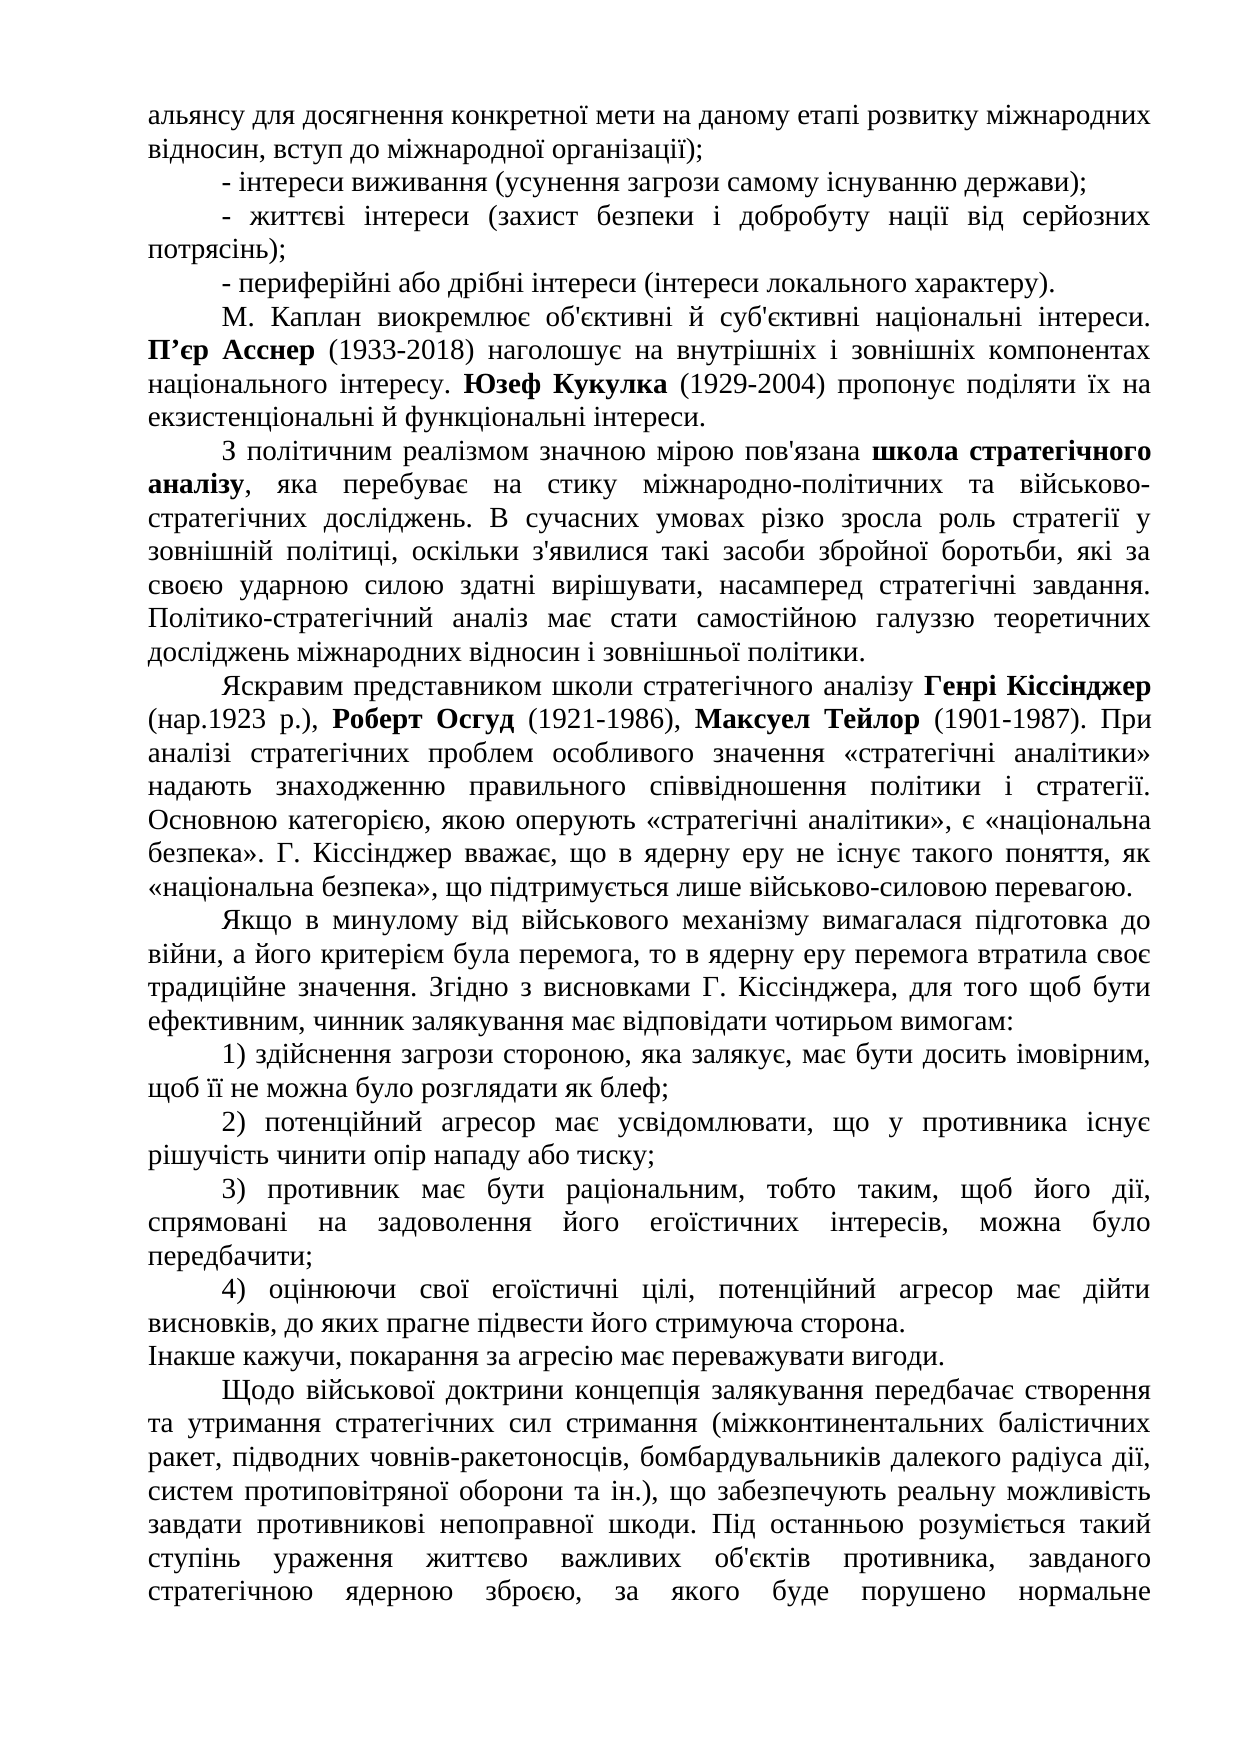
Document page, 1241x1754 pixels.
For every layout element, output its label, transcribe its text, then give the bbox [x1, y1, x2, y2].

text - периферійні або дрібні інтереси (інтереси локального характеру). [148, 265, 1152, 299]
text 4) оцінюючи свої егоїстичні цілі, потенційний агресор має дійти висновків, до яких прагне підвести його стримуюча сторона. [148, 1271, 1152, 1338]
text Якщо в минулому від військового механізму вимагалася підготовка до війни, а його критерієм була перемога, то в ядерну еру перемога втратила своє традиційне значення. Згідно з висновками Г. Кіссінджера, для того щоб бути ефективним, чинник залякування має відповідати чотирьом вимогам: [148, 902, 1152, 1037]
text З політичним реалізмом значною мірою пов'язана школа стратегічного аналізу, яка перебуває на стику міжнародно-політичних та військово-стратегічних досліджень. В сучасних умовах різко зросла роль стратегії у зовнішній політиці, оскільки з'явилися такі засоби збройної боротьби, які за своєю ударною силою здатні вирішувати, насамперед стратегічні завдання. Політико-стратегічний аналіз має стати самостійною галуззю теоретичних досліджень міжнародних відносин і зовнішньої політики. [148, 433, 1152, 668]
text Яскравим представником школи стратегічного аналізу Генрі Кіссінджер (нар.1923 р.), Роберт Осгуд (1921-1986), Максуел Тейлор (1901-1987). При аналізі стратегічних проблем особливого значення «стратегічні аналітики» надають знаходженню правильного співвідношення політики і стратегії. Основною категорією, якою оперують «стратегічні аналітики», є «національна безпека». Г. Кіссінджер вважає, що в ядерну еру не існує такого поняття, як «національна безпека», що підтримується лише військово-силовою перевагою. [148, 668, 1152, 902]
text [148, 97, 1152, 164]
text 1) здійснення загрози стороною, яка залякує, має бути досить імовірним, щоб її не можна було розглядати як блеф; [148, 1037, 1152, 1104]
text - життєві інтереси (захист безпеки і добробуту нації від серйозних потрясінь); [148, 198, 1152, 265]
text Інакше кажучи, покарання за агресію має переважувати вигоди. [148, 1338, 1152, 1372]
text 2) потенційний агресор має усвідомлювати, що у противника існує рішучість чинити опір нападу або тиску; [148, 1104, 1152, 1171]
text М. Каплан виокремлює об'єктивні й суб'єктивні національні інтереси. П’єр Асснер (1933-2018) наголошує на внутрішніх і зовнішніх компонентах національного інтересу. Юзеф Кукулка (1929-2004) пропонує поділяти їх на екзистенціональні й функціональні інтереси. [148, 299, 1152, 433]
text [148, 1372, 1152, 1607]
text - інтереси виживання (усунення загрози самому існуванню держави); [148, 164, 1152, 198]
text 3) противник має бути раціональним, тобто таким, щоб його дії, спрямовані на задоволення його егоїстичних інтересів, можна було передбачити; [148, 1171, 1152, 1271]
